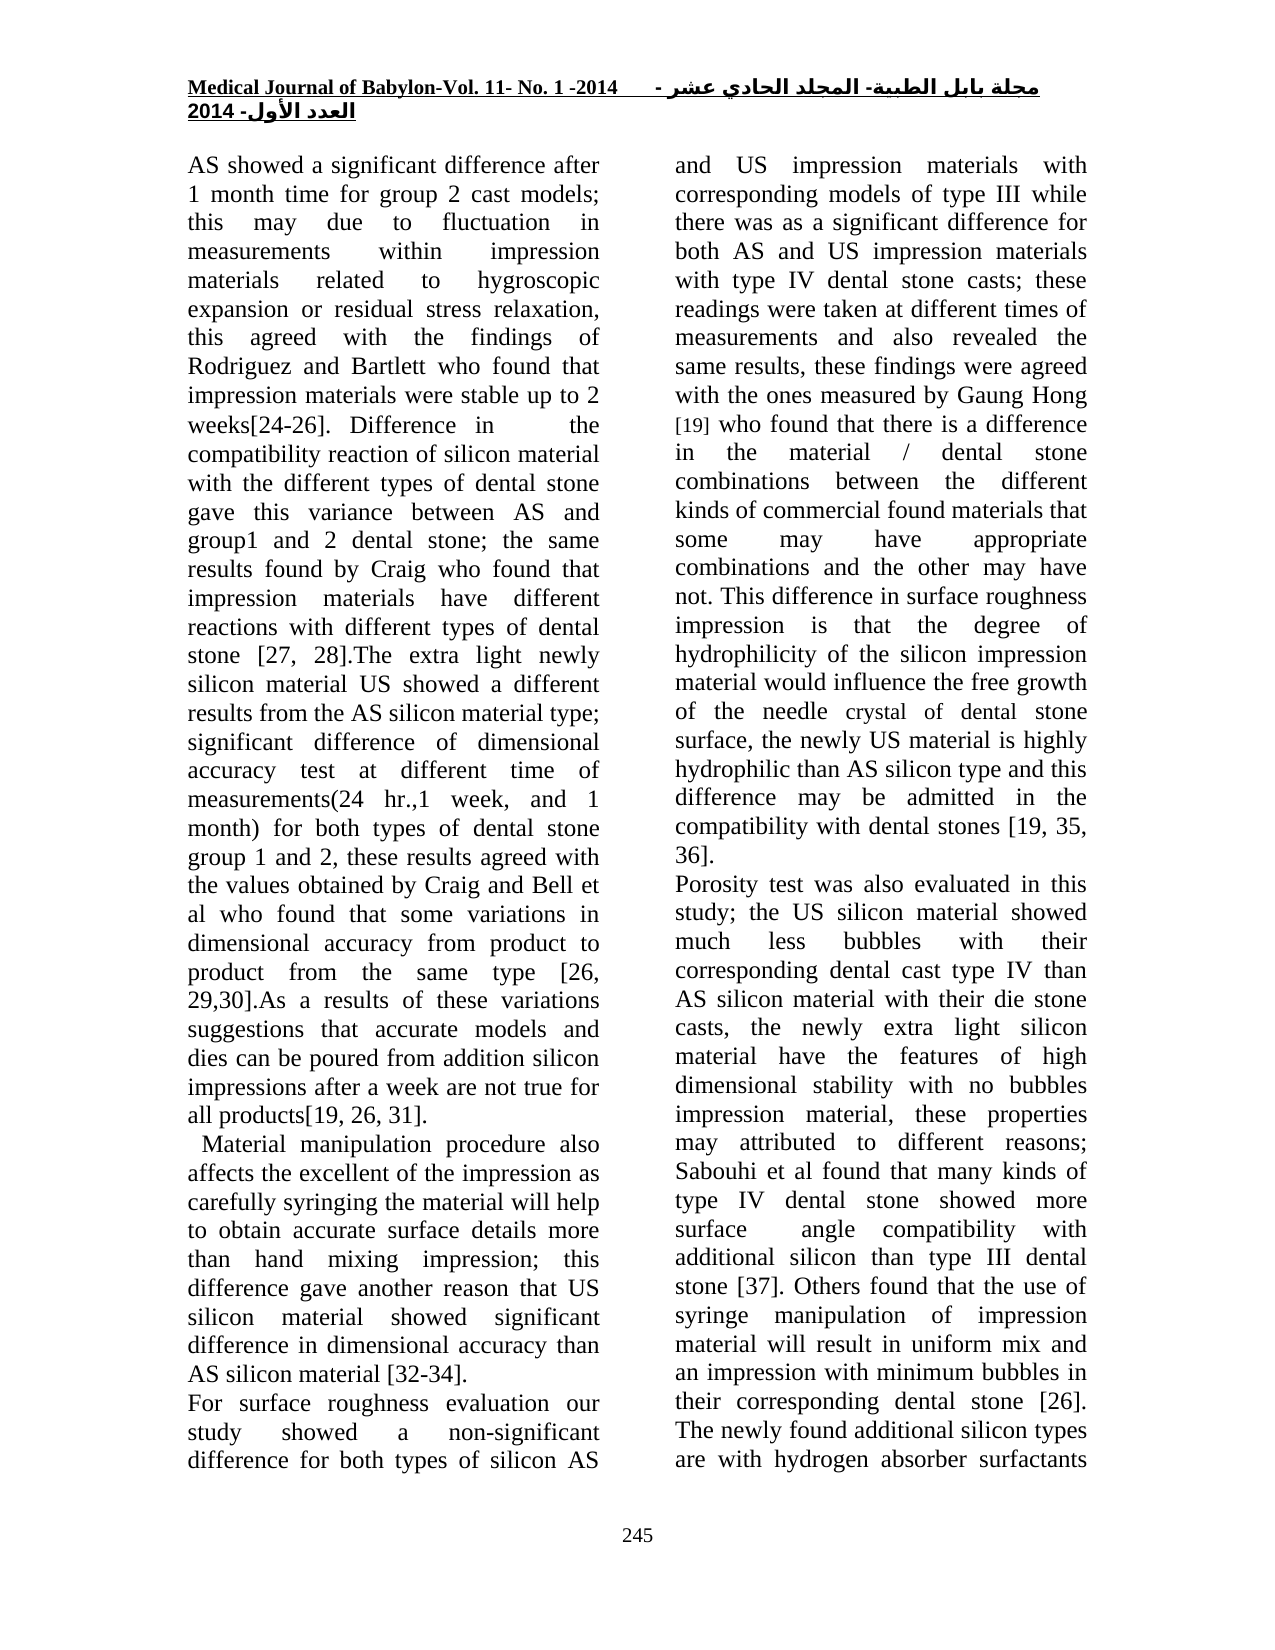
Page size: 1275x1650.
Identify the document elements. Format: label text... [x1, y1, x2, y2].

text For surface roughness evaluation our study showed a non-significant difference for both types of silicon AS and US impression materials with corresponding models of type III while there was as a significant difference for both AS and US impression materials with type IV dental stone casts; these readings were taken at different times of measurements and also revealed the same results, these findings were agreed with the ones measured by Gaung Hong [19] who found that there is a difference in the material / dental stone combinations between the different kinds of commercial found materials that some may have appropriate combinations and the other may have not. This difference in surface roughness impression is that the degree of hydrophilicity of the silicon impression material would influence the free growth of the needle crystal of dental stone surface, the newly US material is highly hydrophilic than AS silicon type and this difference may be admitted in the compatibility with dental stones [19, 35, 36]. [675, 150, 1087, 869]
text Material manipulation procedure also affects the excellent of the impression as carefully syringing the material will help to obtain accurate surface details more than hand mixing impression; this difference gave another reason that US silicon material showed significant difference in dimensional accuracy than AS silicon material [32-34]. [187, 1129, 600, 1388]
